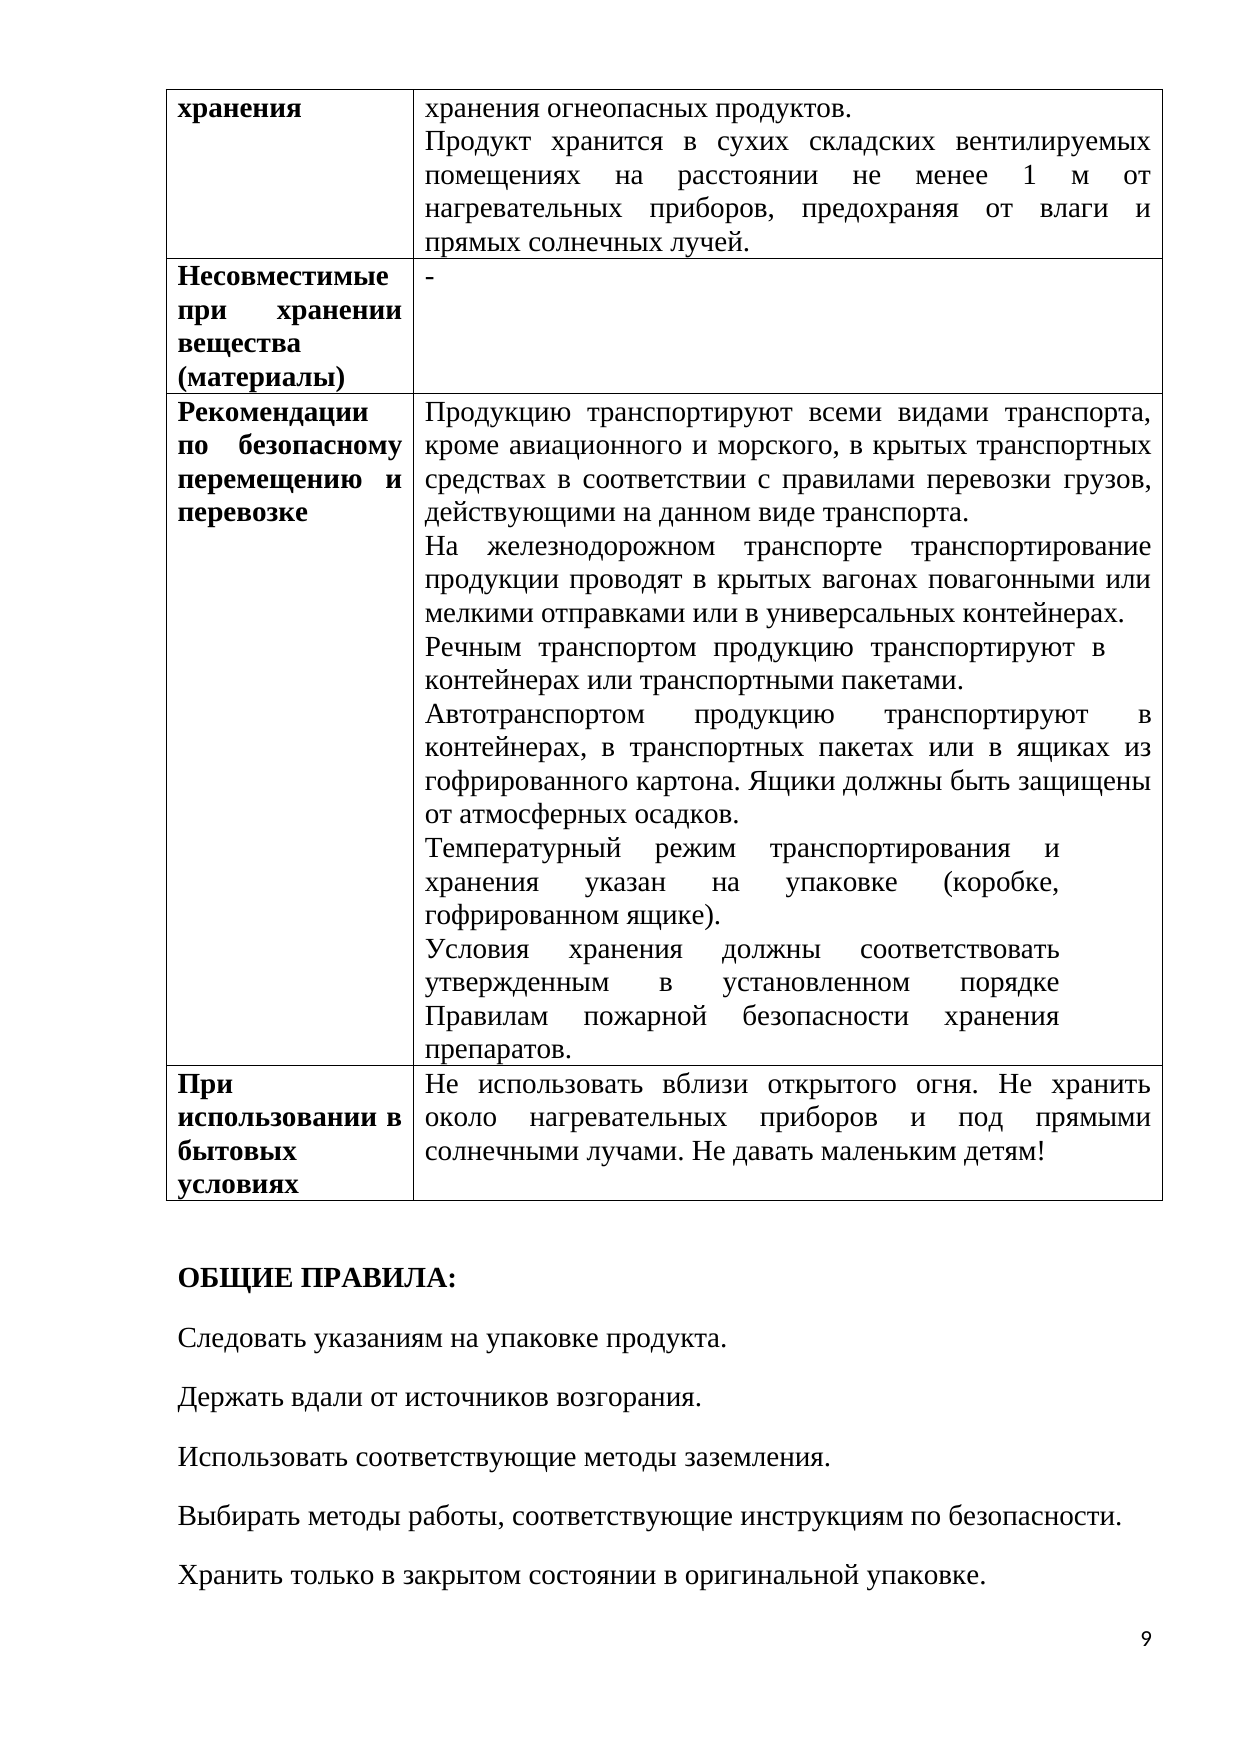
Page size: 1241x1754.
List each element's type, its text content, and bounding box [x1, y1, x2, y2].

text Держать вдали от источников возгорания. [177, 1379, 1152, 1413]
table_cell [167, 90, 413, 257]
table_cell Несовместимые при хранении вещества (материалы) [167, 259, 413, 393]
text ОБЩИЕ ПРАВИЛА: [177, 1261, 1152, 1294]
table_cell - [414, 259, 1162, 393]
text Выбирать методы работы, соответствующие инструкциям по безопасности. [177, 1498, 1152, 1532]
text Использовать соответствующие методы заземления. [177, 1439, 1152, 1472]
table_cell Не использовать вблизи открытого огня. Не хранить около нагревательных приборов и под прямыми солнечными лучами. Не давать маленьким детям! [414, 1066, 1162, 1200]
text Следовать указаниям на упаковке продукта. [177, 1320, 1152, 1353]
table_cell При использовании в бытовых условиях [167, 1066, 413, 1200]
text Хранить только в закрытом состоянии в оригинальной упаковке. [177, 1557, 1152, 1591]
table_cell Рекомендации по безопасному перемещению и перевозке [167, 394, 413, 1065]
table_cell Продукцию транспортируют всеми видами транспорта, кроме авиационного и морского, в крытых транспортных средствах в соответствии с правилами перевозки грузов, действующими на данном виде транспорта. На железнодорожном транспорте транспортирование продукции проводят в крытых вагонах повагонными или мелкими отправками или в универсальных контейнерах. Речным транспортом продукцию транспортируют в контейнерах или транспортными пакетами. Автотранспортом продукцию транспортируют в контейнерах, в транспортных пакетах или в ящиках из гофрированного картона. Ящики должны быть защищены от атмосферных осадков. Температурный режим транспортирования и хранения указан на упаковке (коробке, гофрированном ящике). Условия хранения должны соответствовать утвержденным в установленном порядке Правилам пожарной безопасности хранения препаратов. [414, 394, 1162, 1065]
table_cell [414, 90, 1162, 257]
